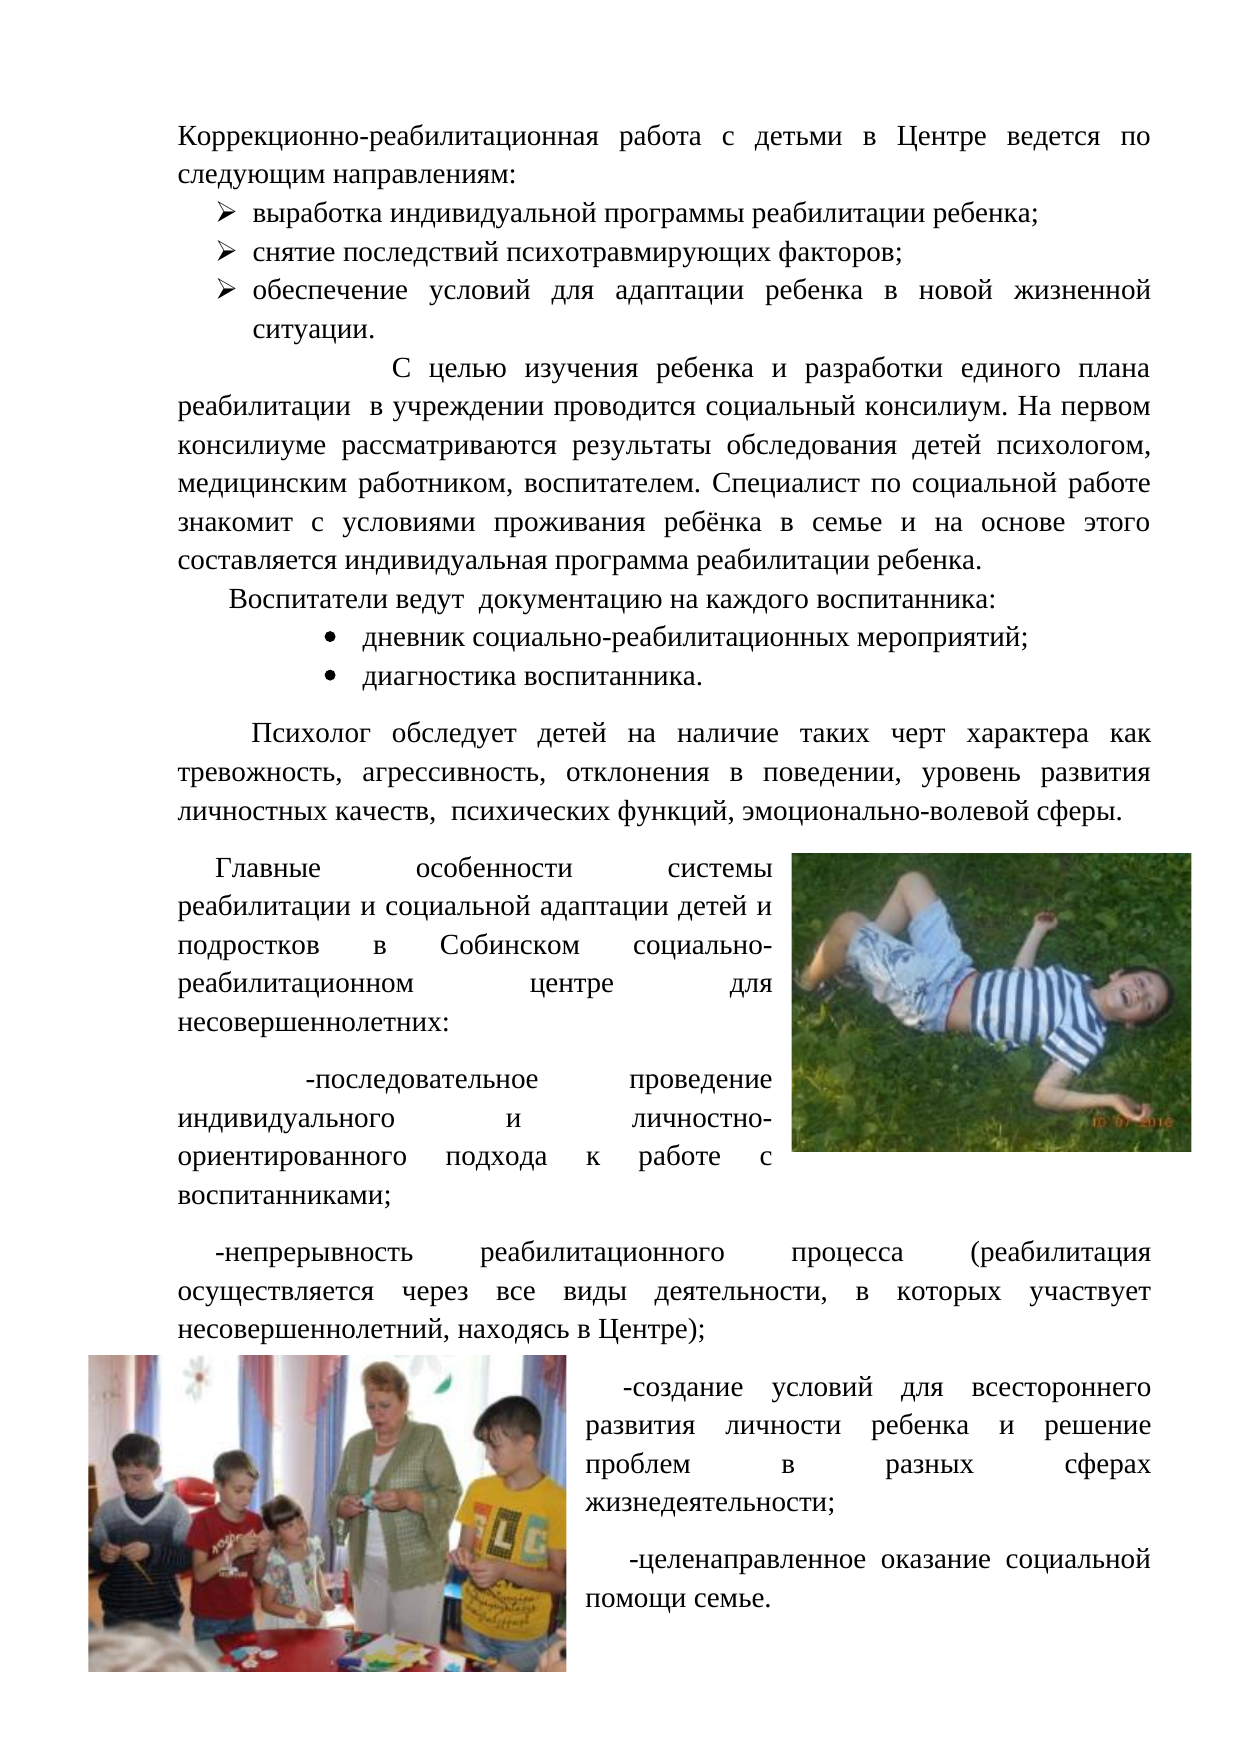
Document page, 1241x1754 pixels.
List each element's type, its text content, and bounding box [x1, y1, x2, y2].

text Психолог обследует детей на наличие таких черт характера как тревожность, агрессивность, отклонения в поведении, уровень развития личностных качеств, психических функций, эмоционально-волевой сферы. [177, 716, 1152, 826]
text Главные особенности системы реабилитации и социальной адаптации детей и подростков в Собинском социально-реабилитационном центре для несовершеннолетних: [177, 850, 1152, 1038]
text -непрерывность реабилитационного процесса (реабилитация осуществляется через все виды деятельности, в которых участвует несовершеннолетний, находясь в Центре); [177, 1234, 1152, 1345]
text Воспитатели ведут документацию на каждого воспитанника: [177, 581, 1152, 614]
list диагностика воспитанника. [325, 658, 1152, 692]
list дневник социально-реабилитационных мероприятий; [325, 619, 1152, 653]
text С целью изучения ребенка и разработки единого плана реабилитации в учреждении проводится социальный консилиум. На первом консилиуме рассматриваются результаты обследования детей психологом, медицинским работником, воспитателем. Специалист по социальной работе знакомит с условиями проживания ребёнка в семье и на основе этого составляется индивидуальная программа реабилитации ребенка. [177, 350, 1152, 576]
text -целенаправленное оказание социальной помощи семье. [565, 1542, 1152, 1614]
text -последовательное проведение индивидуального и личностно-ориентированного подхода к работе с воспитанниками; [177, 1061, 1152, 1211]
text -создание условий для всестороннего развития личности ребенка и решение проблем в разных сферах жизнедеятельности; [565, 1369, 1152, 1518]
picture [88, 1355, 565, 1669]
text Коррекционно-реабилитационная работа с детьми в Центре ведется по следующим направлениям: [177, 118, 1152, 190]
picture [791, 853, 1191, 1151]
list выработка индивидуальной программы реабилитации ребенка; [215, 195, 1152, 229]
list снятие последствий психотравмирующих факторов; [215, 234, 1152, 267]
list обеспечение условий для адаптации ребенка в новой жизненной ситуации. [215, 272, 1152, 345]
